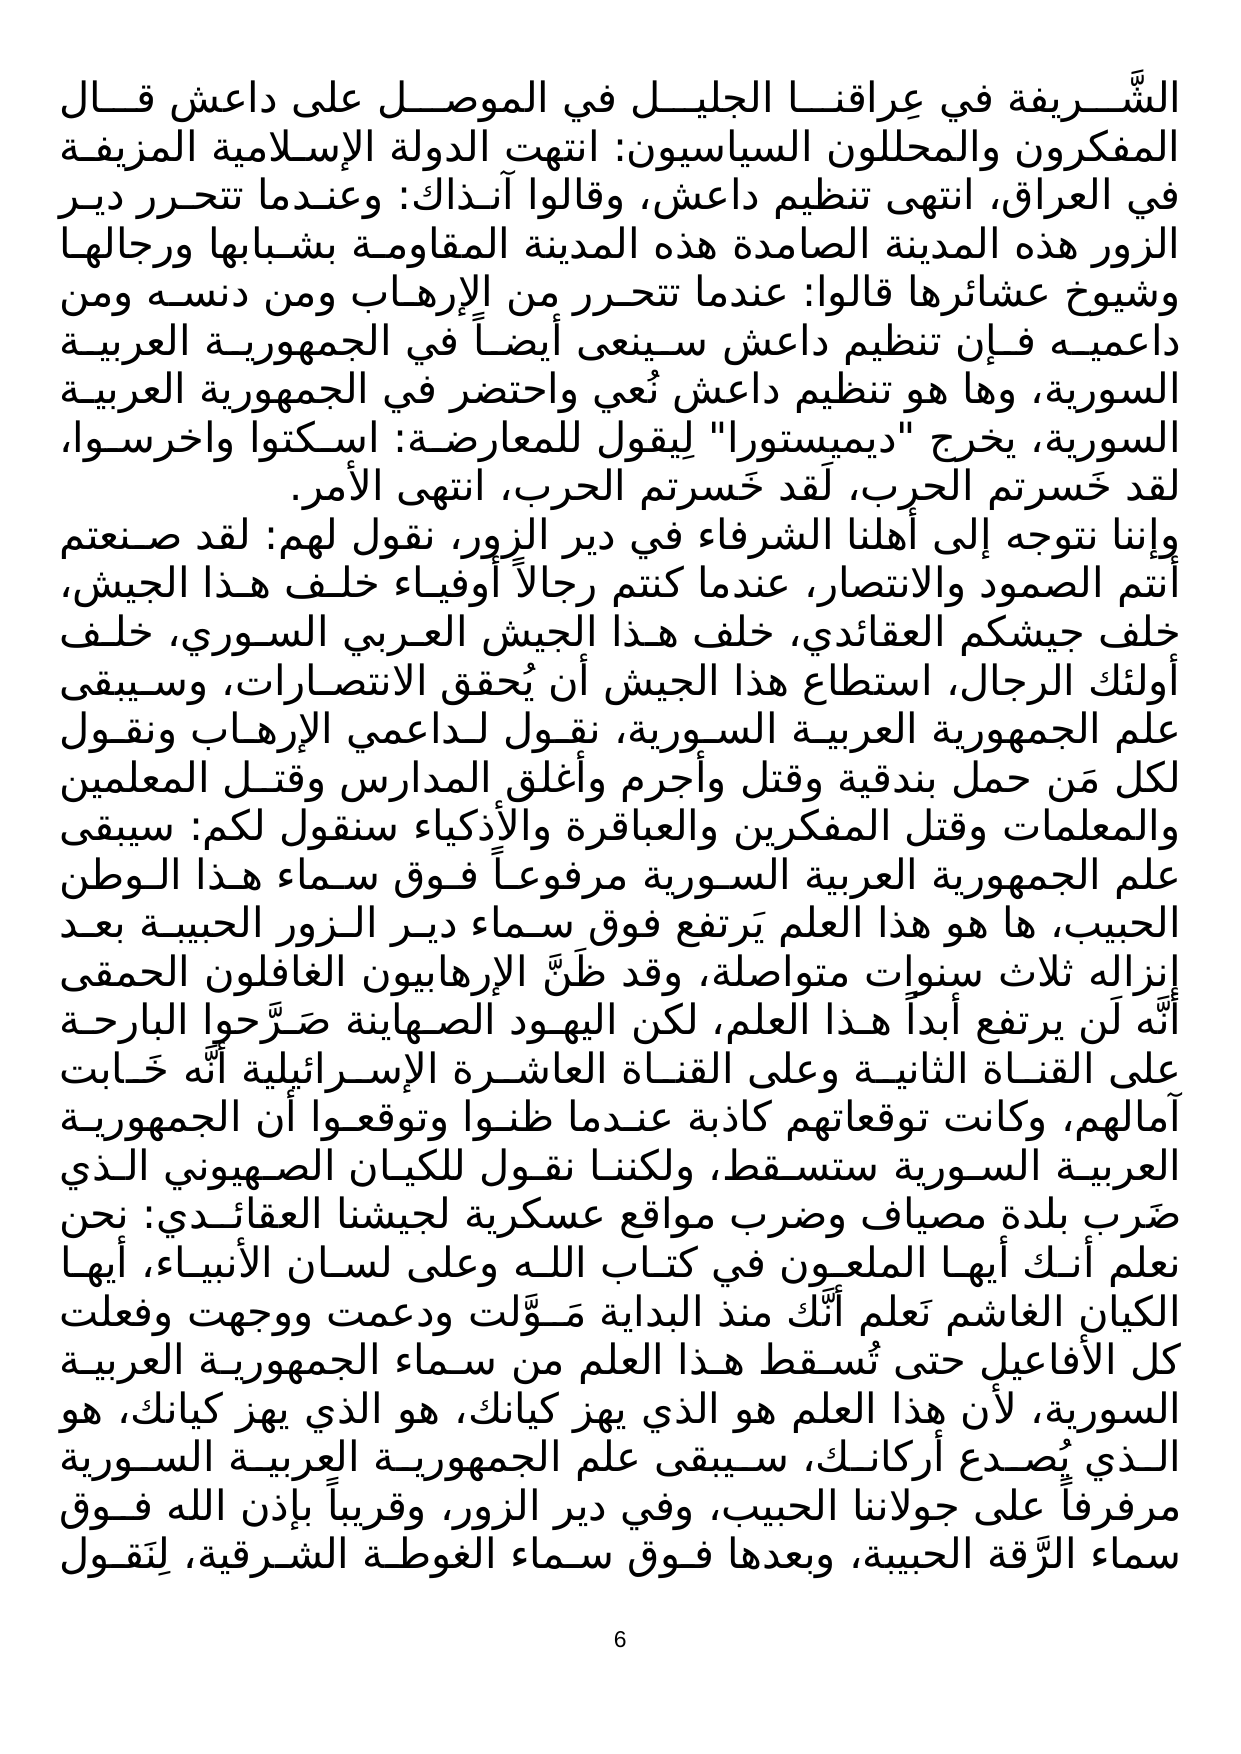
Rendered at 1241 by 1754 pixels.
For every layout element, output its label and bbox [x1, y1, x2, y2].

text [59, 511, 1181, 1579]
text [59, 74, 1181, 511]
